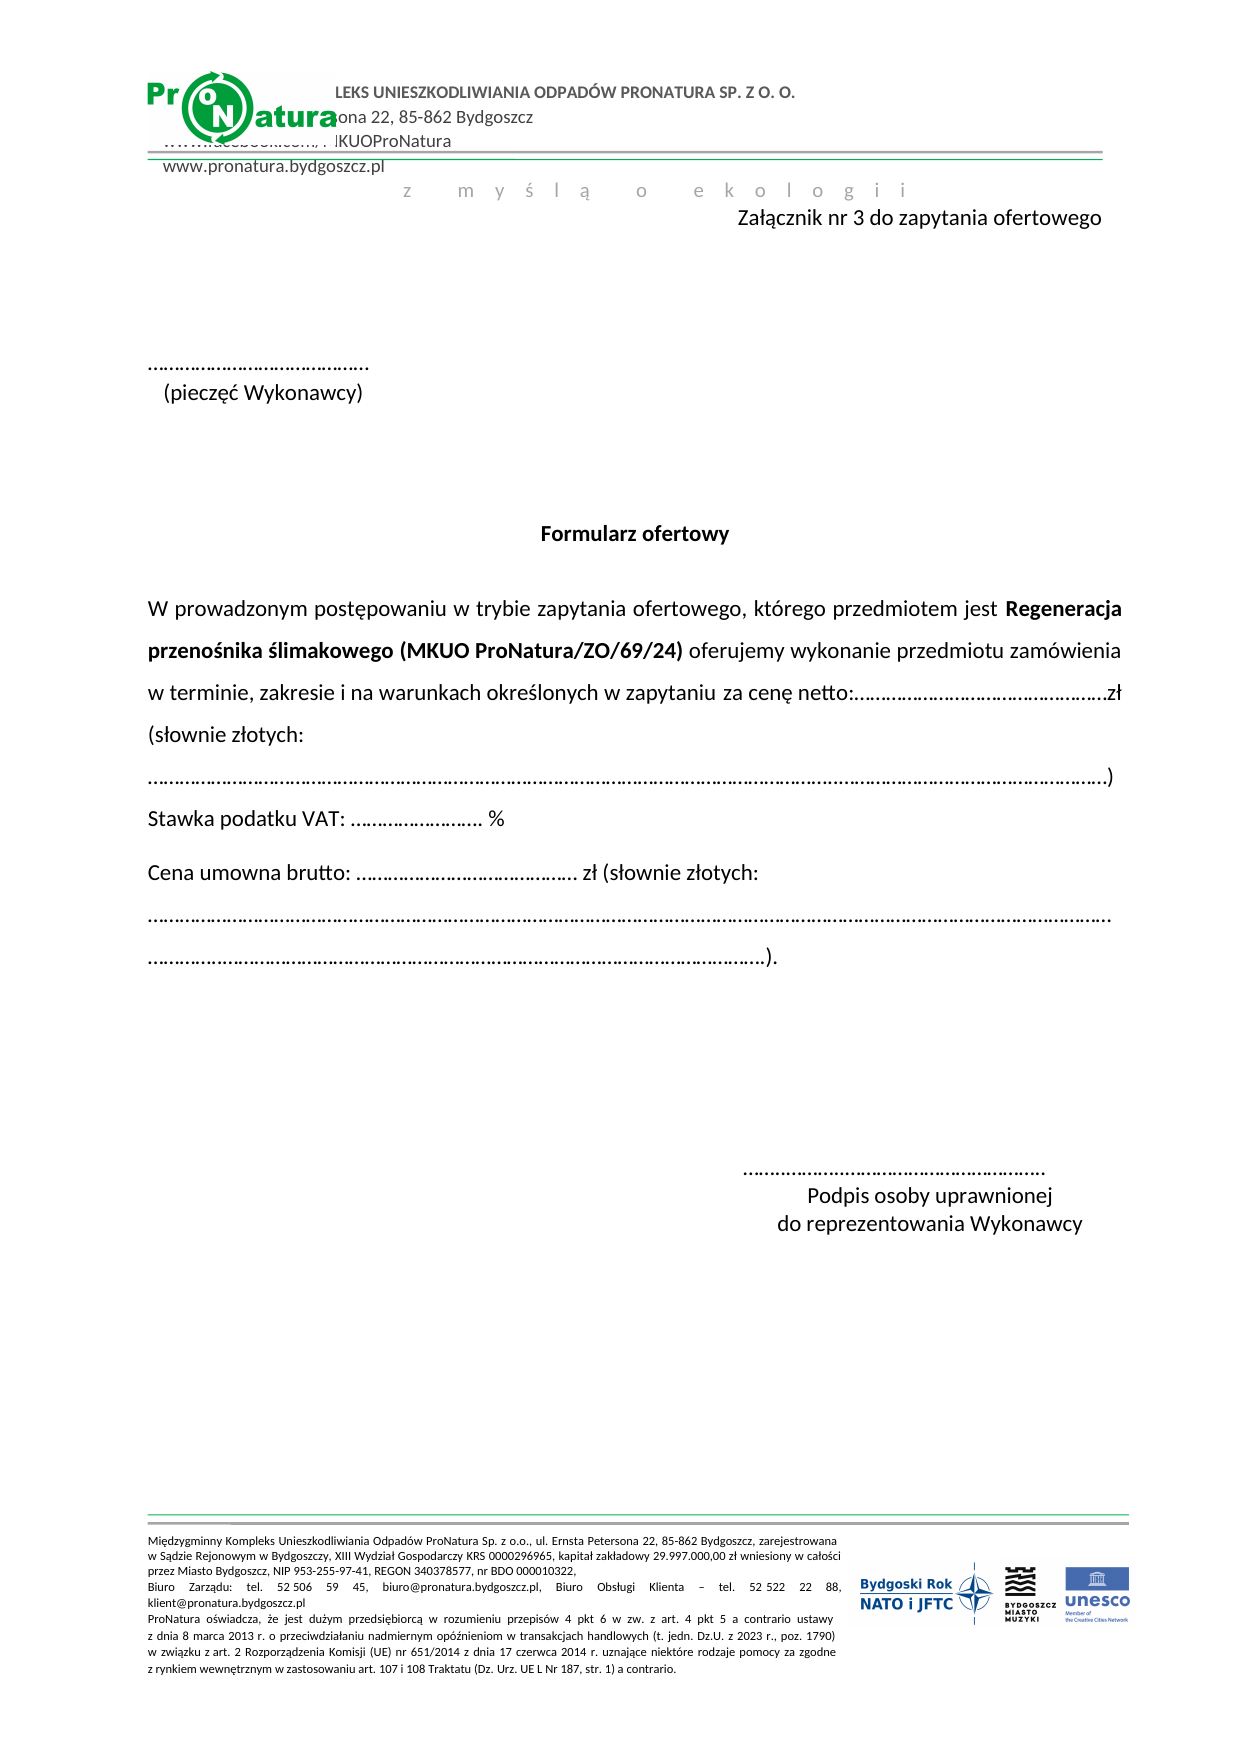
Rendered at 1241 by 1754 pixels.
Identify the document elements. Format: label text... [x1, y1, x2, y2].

text Stawka podatku VAT: ……………………. % [148, 804, 1122, 832]
text Podpis osoby uprawnionej [664, 1182, 1122, 1209]
text …………………………………………………………………………………………………………………..……………………………………………) [148, 762, 1122, 790]
text (pieczęć Wykonawcy) [148, 378, 1122, 407]
text Załącznik nr 3 do zapytania ofertowego [664, 203, 1122, 231]
text …………………………………… [148, 348, 1122, 376]
text Cena umowna brutto: …………………………………… zł (słownie złotych: ……………………………………………………………………………………………………………………………………………………………………………..………………………………………………………………………………………….). [148, 858, 1122, 970]
text do reprezentowania Wykonawcy [664, 1209, 1122, 1238]
text ……..………..……………………………….. [664, 1153, 1122, 1182]
picture [847, 1556, 1136, 1629]
text Formularz ofertowy [148, 519, 1122, 547]
picture [147, 71, 337, 145]
text W prowadzonym postępowaniu w trybie zapytania ofertowego, którego przedmiotem jest Regeneracja przenośnika ślimakowego (MKUO ProNatura/ZO/69/24) oferujemy wykonanie przedmiotu zamówienia w terminie, zakresie i na warunkach określonych w zapytaniu za cenę netto:…………………………………………zł (słownie złotych: [148, 594, 1122, 748]
